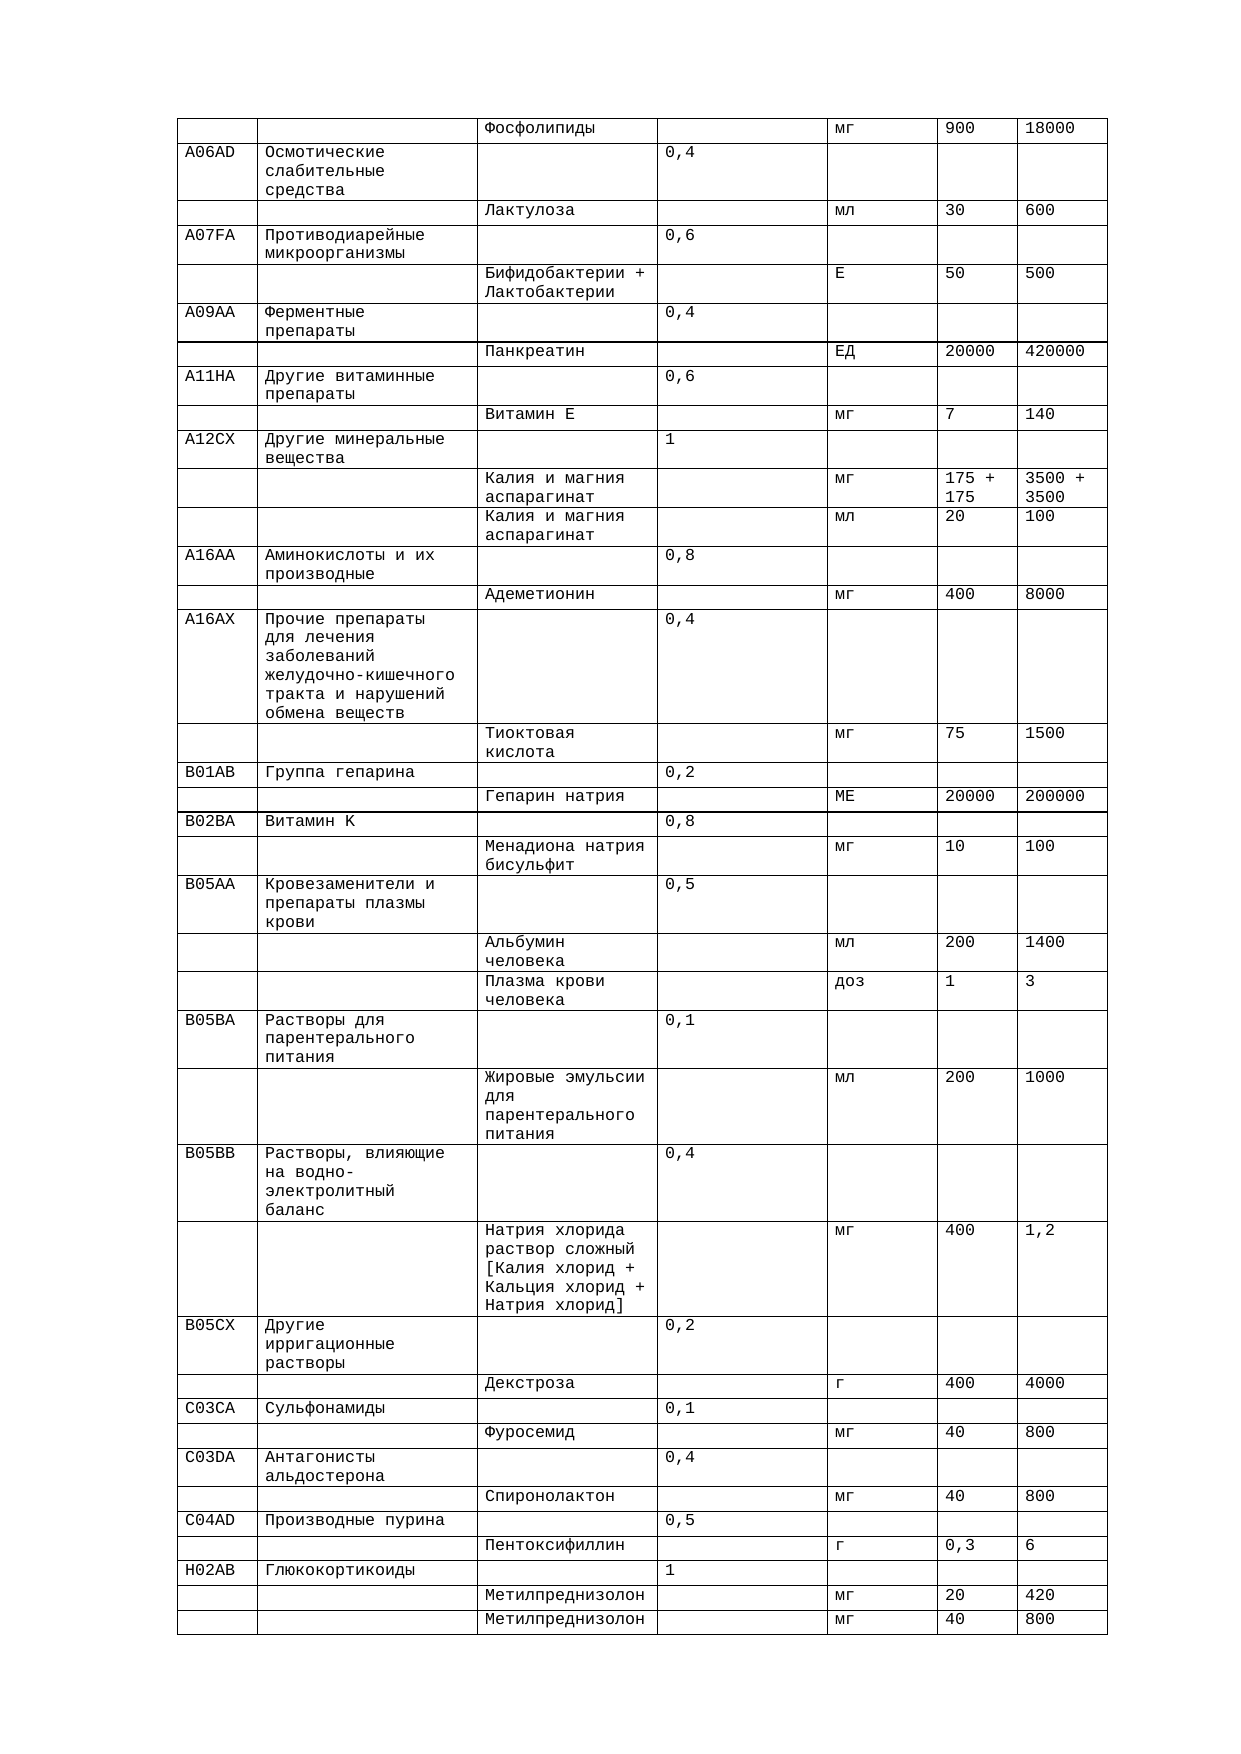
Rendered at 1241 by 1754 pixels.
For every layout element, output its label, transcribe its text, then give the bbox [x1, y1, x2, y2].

table_cell 200 [938, 934, 1017, 971]
table_cell [828, 226, 937, 264]
table_cell 40 [938, 1487, 1017, 1511]
table_cell [478, 1561, 657, 1585]
table_cell [178, 1375, 257, 1398]
table_cell [828, 763, 937, 787]
table_cell Другие минеральные вещества [258, 431, 477, 468]
table_cell [258, 724, 477, 762]
table_cell [478, 1317, 657, 1373]
table_cell [478, 1449, 657, 1486]
table_cell [1018, 144, 1107, 200]
table_cell [178, 934, 257, 971]
table_cell Пентоксифиллин [478, 1537, 657, 1560]
table_cell [178, 201, 257, 225]
table_cell Е [828, 265, 937, 303]
table_cell Фуросемид [478, 1424, 657, 1447]
table_cell 3 [1018, 972, 1107, 1010]
table_cell Лактулоза [478, 201, 657, 225]
table_cell B02BA [178, 813, 257, 836]
table_cell 30 [938, 201, 1017, 225]
table_cell [658, 119, 827, 143]
table_cell [828, 144, 937, 200]
table_cell 0,6 [658, 226, 827, 264]
table_cell 0,2 [658, 1317, 827, 1373]
table_cell [1018, 547, 1107, 584]
table_cell [1018, 1011, 1107, 1068]
table_cell мг [828, 1611, 937, 1634]
table_cell [478, 547, 657, 584]
table_cell [828, 610, 937, 723]
table_cell [658, 1424, 827, 1447]
table_cell A16AA [178, 547, 257, 584]
table_cell [938, 304, 1017, 341]
table_cell [258, 1487, 477, 1511]
table_cell [258, 1586, 477, 1610]
table_cell Сульфонамиды [258, 1399, 477, 1423]
table_cell Адеметионин [478, 586, 657, 609]
table_cell 0,3 [938, 1537, 1017, 1560]
table_cell [658, 1537, 827, 1560]
table_cell [658, 837, 827, 875]
table_cell [658, 508, 827, 546]
table_cell [258, 1424, 477, 1447]
table_cell Растворы, влияющие на водно- электролитный баланс [258, 1145, 477, 1221]
table_cell [478, 763, 657, 787]
table_cell 400 [938, 1375, 1017, 1398]
table_cell [478, 304, 657, 341]
table_cell Тиоктовая кислота [478, 724, 657, 762]
table_cell Витамин E [478, 406, 657, 429]
table_cell [258, 1537, 477, 1560]
table_cell [478, 1399, 657, 1423]
table_cell 0,4 [658, 144, 827, 200]
table_cell [828, 1011, 937, 1068]
table_cell 0,4 [658, 304, 827, 341]
table_cell 100 [1018, 837, 1107, 875]
table_cell мл [828, 1069, 937, 1144]
table_cell [828, 1449, 937, 1486]
table_cell Жировые эмульсии для парентерального питания [478, 1069, 657, 1144]
table_cell мг [828, 724, 937, 762]
table_cell 0,1 [658, 1011, 827, 1068]
table_cell C03DA [178, 1449, 257, 1486]
table_cell ME [828, 788, 937, 811]
table_cell мг [828, 586, 937, 609]
table_cell мг [828, 1586, 937, 1610]
table_cell [938, 547, 1017, 584]
table_cell [828, 813, 937, 836]
table_cell 18000 [1018, 119, 1107, 143]
table_cell 0,5 [658, 876, 827, 932]
table_cell [258, 469, 477, 507]
table_cell [658, 406, 827, 429]
table_cell [1018, 876, 1107, 932]
table_cell [258, 343, 477, 366]
table_cell 1500 [1018, 724, 1107, 762]
table_cell [828, 304, 937, 341]
table_cell [178, 1424, 257, 1447]
table_cell [1018, 304, 1107, 341]
table_cell мл [828, 201, 937, 225]
table_cell 0,5 [658, 1512, 827, 1536]
table_cell Калия и магния аспарагинат [478, 508, 657, 546]
table_cell [258, 406, 477, 429]
table_cell Спиронолактон [478, 1487, 657, 1511]
table_cell Метилпреднизолон [478, 1611, 657, 1634]
table_cell [1018, 367, 1107, 405]
table_cell [258, 586, 477, 609]
table_cell 800 [1018, 1487, 1107, 1511]
table_cell [828, 1317, 937, 1373]
table_cell [658, 1375, 827, 1398]
table_cell мл [828, 508, 937, 546]
table_cell Гепарин натрия [478, 788, 657, 811]
table_cell Натрия хлорида раствор сложный [Калия хлорид + Кальция хлорид + Натрия хлорид] [478, 1222, 657, 1316]
table_cell [1018, 1317, 1107, 1373]
table_cell доз [828, 972, 937, 1010]
table_cell [938, 610, 1017, 723]
table_cell A12CX [178, 431, 257, 468]
table_cell 40 [938, 1611, 1017, 1634]
table_cell г [828, 1537, 937, 1560]
table_cell [938, 1317, 1017, 1373]
table_cell Метилпреднизолон [478, 1586, 657, 1610]
table_cell 6 [1018, 1537, 1107, 1560]
table_cell [658, 934, 827, 971]
table_cell [938, 1399, 1017, 1423]
table_cell мг [828, 837, 937, 875]
table_cell 0,4 [658, 610, 827, 723]
table_cell [1018, 226, 1107, 264]
table_cell [178, 1611, 257, 1634]
table_cell 20 [938, 508, 1017, 546]
table_cell мг [828, 406, 937, 429]
table_cell 200 [938, 1069, 1017, 1144]
table_cell [178, 972, 257, 1010]
table_cell [658, 1611, 827, 1634]
table_cell 3500 + 3500 [1018, 469, 1107, 507]
table_cell [828, 1512, 937, 1536]
table_cell 1 [658, 431, 827, 468]
table_cell 75 [938, 724, 1017, 762]
table_cell [658, 1487, 827, 1511]
table_cell [258, 508, 477, 546]
table_cell Декстроза [478, 1375, 657, 1398]
table_cell 10 [938, 837, 1017, 875]
table_cell [1018, 431, 1107, 468]
table_cell [828, 431, 937, 468]
table_cell [938, 144, 1017, 200]
table_cell мл [828, 934, 937, 971]
table_cell [258, 1375, 477, 1398]
table_cell Группа гепарина [258, 763, 477, 787]
table_cell [478, 144, 657, 200]
table_cell [178, 406, 257, 429]
table_cell A11HA [178, 367, 257, 405]
table_cell [938, 431, 1017, 468]
table_cell [478, 1512, 657, 1536]
table_cell мг [828, 119, 937, 143]
table_cell H02AB [178, 1561, 257, 1585]
table_cell A16AX [178, 610, 257, 723]
table_cell 200000 [1018, 788, 1107, 811]
table_cell Антагонисты альдостерона [258, 1449, 477, 1486]
table_cell [178, 119, 257, 143]
table_cell Плазма крови человека [478, 972, 657, 1010]
table_cell Прочие препараты для лечения заболеваний желудочно-кишечного тракта и нарушений обмена веществ [258, 610, 477, 723]
table_cell [938, 763, 1017, 787]
table_cell [478, 1011, 657, 1068]
table_cell C03CA [178, 1399, 257, 1423]
table_cell 800 [1018, 1611, 1107, 1634]
table_cell [478, 431, 657, 468]
table_cell [658, 343, 827, 366]
table_cell [658, 1069, 827, 1144]
table_cell [478, 367, 657, 405]
table_cell 175 + 175 [938, 469, 1017, 507]
table_cell [658, 1586, 827, 1610]
table_cell [938, 813, 1017, 836]
table_cell [178, 265, 257, 303]
table_cell [178, 1222, 257, 1316]
table_cell [178, 724, 257, 762]
table_cell 40 [938, 1424, 1017, 1447]
table_cell 1000 [1018, 1069, 1107, 1144]
table_cell Кровезаменители и препараты плазмы крови [258, 876, 477, 932]
table_cell Витамин K [258, 813, 477, 836]
table_cell 20000 [938, 343, 1017, 366]
table_cell [258, 972, 477, 1010]
table_cell 20 [938, 1586, 1017, 1610]
table_cell [1018, 610, 1107, 723]
table_cell Растворы для парентерального питания [258, 1011, 477, 1068]
table_cell [478, 226, 657, 264]
table_cell [938, 226, 1017, 264]
table_cell [178, 1586, 257, 1610]
table_cell 100 [1018, 508, 1107, 546]
table_cell [258, 265, 477, 303]
table_cell Панкреатин [478, 343, 657, 366]
table_cell [478, 610, 657, 723]
table_cell [1018, 1145, 1107, 1221]
table_cell [938, 1561, 1017, 1585]
table_cell [258, 201, 477, 225]
table_cell [828, 876, 937, 932]
table_cell [258, 1222, 477, 1316]
table_cell 0,4 [658, 1449, 827, 1486]
table_cell [828, 1399, 937, 1423]
table_cell [1018, 1449, 1107, 1486]
table_cell 7 [938, 406, 1017, 429]
table_cell 400 [938, 586, 1017, 609]
table_cell Аминокислоты и их производные [258, 547, 477, 584]
table_cell B05BB [178, 1145, 257, 1221]
table_cell [178, 586, 257, 609]
table_cell [1018, 763, 1107, 787]
table_cell [938, 1449, 1017, 1486]
table_cell A09AA [178, 304, 257, 341]
table_cell [178, 1069, 257, 1144]
table_cell [658, 469, 827, 507]
table_cell [178, 508, 257, 546]
table_cell [178, 343, 257, 366]
table_cell 140 [1018, 406, 1107, 429]
table_cell [938, 876, 1017, 932]
table_cell Другие ирригационные растворы [258, 1317, 477, 1373]
table_cell [658, 724, 827, 762]
table_cell [658, 1222, 827, 1316]
table_cell [1018, 813, 1107, 836]
table_cell A06AD [178, 144, 257, 200]
table_cell A07FA [178, 226, 257, 264]
table_cell 420000 [1018, 343, 1107, 366]
table_cell мг [828, 1222, 937, 1316]
table_cell [828, 1561, 937, 1585]
table_cell [658, 201, 827, 225]
table_cell Производные пурина [258, 1512, 477, 1536]
table_cell 500 [1018, 265, 1107, 303]
table_cell мг [828, 1487, 937, 1511]
table_cell [178, 1537, 257, 1560]
table_cell 0,4 [658, 1145, 827, 1221]
table_cell [658, 586, 827, 609]
table_cell [938, 1145, 1017, 1221]
table_cell [828, 367, 937, 405]
table_cell Глюкокортикоиды [258, 1561, 477, 1585]
table_cell [938, 367, 1017, 405]
table_cell [828, 1145, 937, 1221]
table_cell B05AA [178, 876, 257, 932]
table_cell [658, 788, 827, 811]
table_cell 400 [938, 1222, 1017, 1316]
table_cell 0,1 [658, 1399, 827, 1423]
table_cell C04AD [178, 1512, 257, 1536]
table_cell 0,2 [658, 763, 827, 787]
table_cell 1 [658, 1561, 827, 1585]
table_cell 8000 [1018, 586, 1107, 609]
table_cell Фосфолипиды [478, 119, 657, 143]
table_cell Альбумин человека [478, 934, 657, 971]
table_cell [178, 788, 257, 811]
table_cell мг [828, 469, 937, 507]
table_cell мг [828, 1424, 937, 1447]
table_cell 50 [938, 265, 1017, 303]
table_cell [478, 813, 657, 836]
table_cell [1018, 1512, 1107, 1536]
table_cell [178, 469, 257, 507]
table_cell [478, 1145, 657, 1221]
table_cell Калия и магния аспарагинат [478, 469, 657, 507]
table_cell [658, 265, 827, 303]
table_cell Другие витаминные препараты [258, 367, 477, 405]
table_cell 420 [1018, 1586, 1107, 1610]
table_cell 1,2 [1018, 1222, 1107, 1316]
table_cell [258, 119, 477, 143]
table_cell B05CX [178, 1317, 257, 1373]
table_cell [1018, 1561, 1107, 1585]
table_cell 1400 [1018, 934, 1107, 971]
table_cell [258, 788, 477, 811]
table_cell ЕД [828, 343, 937, 366]
table_cell [1018, 1399, 1107, 1423]
table_cell Менадиона натрия бисульфит [478, 837, 657, 875]
table_cell 20000 [938, 788, 1017, 811]
table_cell Ферментные препараты [258, 304, 477, 341]
table_cell [178, 1487, 257, 1511]
table_cell Осмотические слабительные средства [258, 144, 477, 200]
table_cell 4000 [1018, 1375, 1107, 1398]
table_cell 900 [938, 119, 1017, 143]
table_cell 0,6 [658, 367, 827, 405]
table_cell 0,8 [658, 813, 827, 836]
table_cell B01AB [178, 763, 257, 787]
table_cell 1 [938, 972, 1017, 1010]
table_cell Противодиарейные микроорганизмы [258, 226, 477, 264]
table_cell [478, 876, 657, 932]
table_cell [258, 1069, 477, 1144]
table_cell [938, 1011, 1017, 1068]
table_cell [258, 934, 477, 971]
table_cell Бифидобактерии + Лактобактерии [478, 265, 657, 303]
table_cell [178, 837, 257, 875]
table_cell [258, 837, 477, 875]
table_cell [258, 1611, 477, 1634]
table_cell [828, 547, 937, 584]
table_cell 800 [1018, 1424, 1107, 1447]
table_cell г [828, 1375, 937, 1398]
table_cell [938, 1512, 1017, 1536]
table_cell 600 [1018, 201, 1107, 225]
table_cell B05BA [178, 1011, 257, 1068]
table_cell [658, 972, 827, 1010]
table_cell 0,8 [658, 547, 827, 584]
